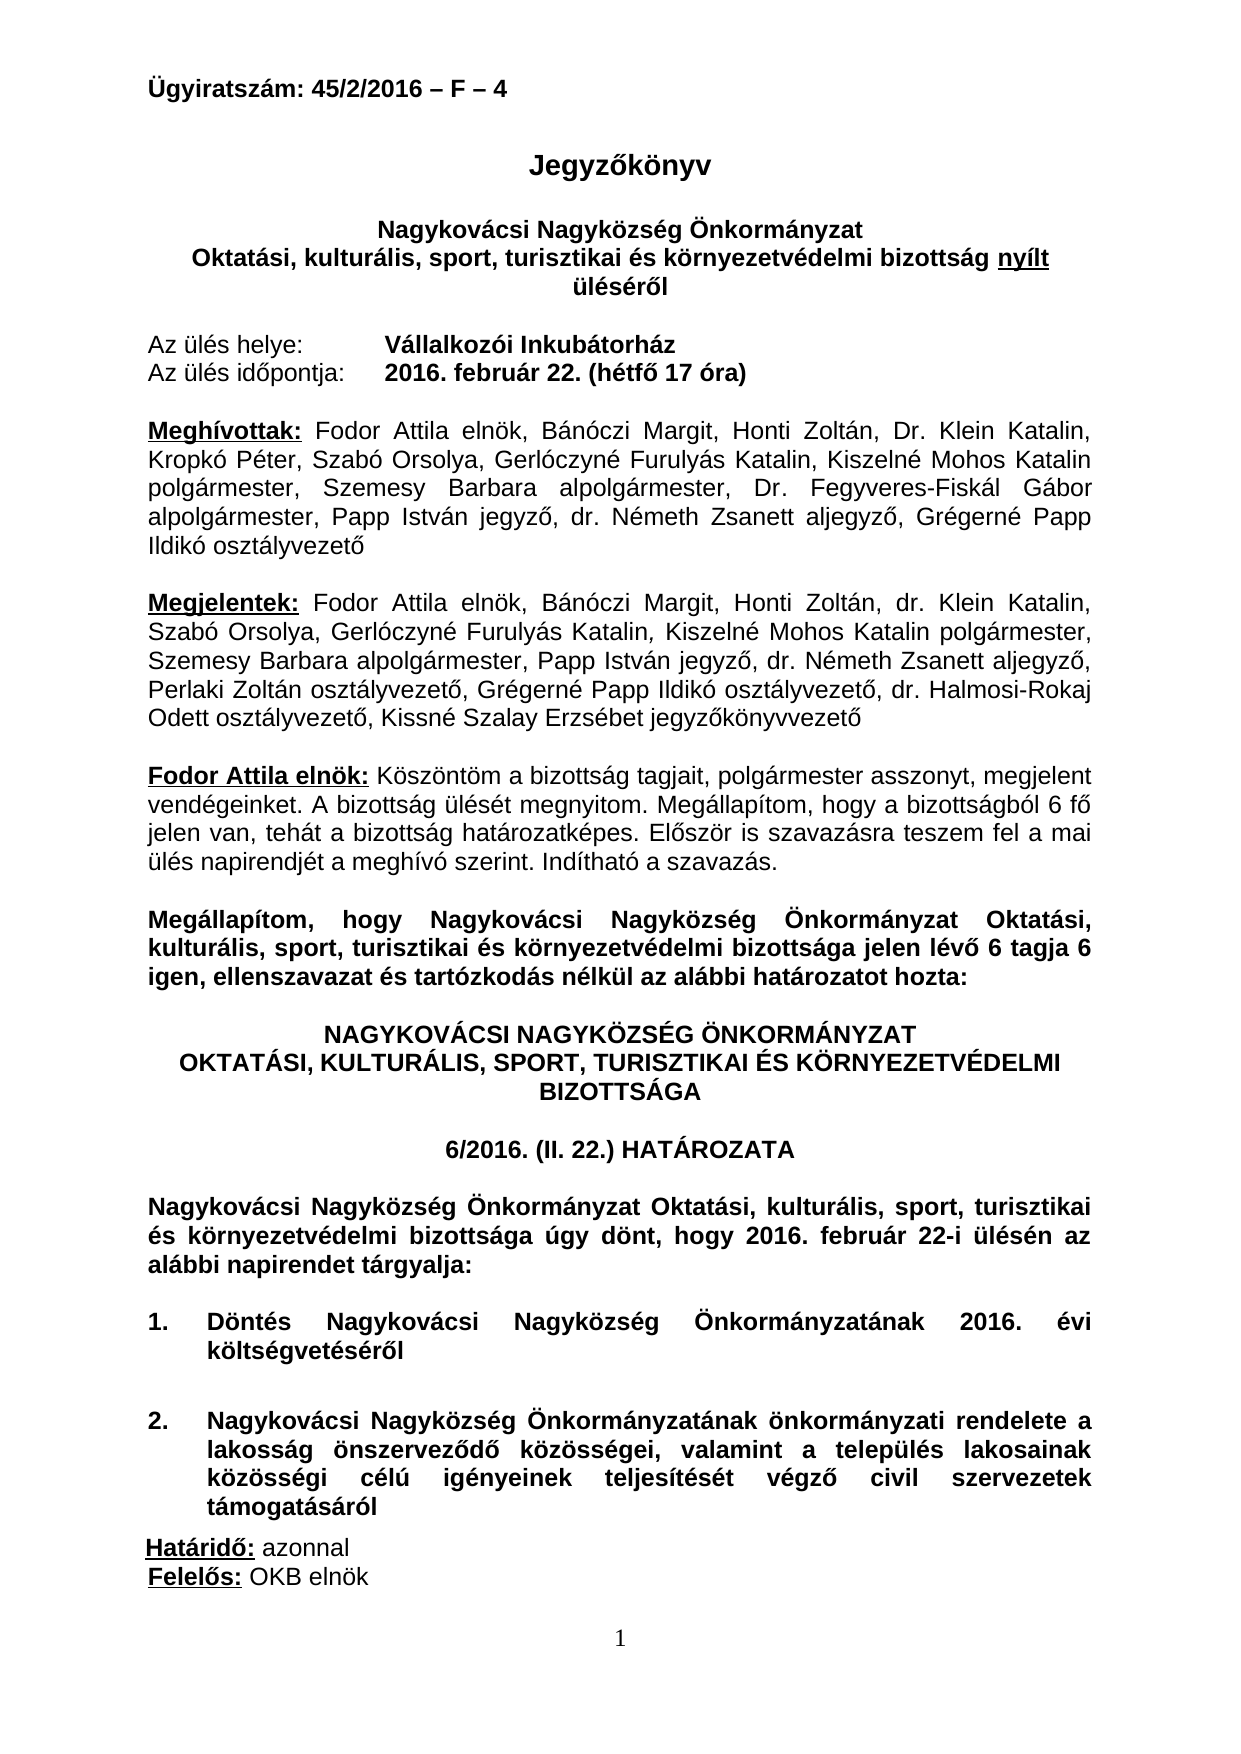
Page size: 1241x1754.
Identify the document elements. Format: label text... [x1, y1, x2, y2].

text Fodor Attila elnök: Köszöntöm a bizottság tagjait, polgármester asszonyt, megjelent vendégeinket. A bizottság ülését megnyitom. Megállapítom, hogy a bizottságból 6 fő jelen van, tehát a bizottság határozatképes. Először is szavazásra teszem fel a mai ülés napirendjét a meghívó szerint. Indítható a szavazás. [148, 761, 1093, 876]
text Nagykovácsi Nagyközség Önkormányzat Oktatási, kulturális, sport, turisztikai és környezetvédelmi bizottsága úgy dönt, hogy 2016. február 22-i ülésén az alábbi napirendet tárgyalja: [148, 1192, 1093, 1278]
text 6/2016. (II. 22.) HATÁROZATA [148, 1135, 1093, 1163]
text Oktatási, kulturális, sport, turisztikai és környezetvédelmi bizottság nyílt üléséről [148, 243, 1093, 301]
text Megállapítom, hogy Nagykovácsi Nagyközség Önkormányzat Oktatási, kulturális, sport, turisztikai és környezetvédelmi bizottsága jelen lévő 6 tagja 6 igen, ellenszavazat és tartózkodás nélkül az alábbi határozatot hozta: [148, 905, 1093, 991]
text Az ülés időpontja: 2016. február 22. (hétfő 17 óra) [148, 358, 1093, 387]
text Határidő: azonnal [110, 1533, 1093, 1562]
list Döntés Nagykovácsi Nagyközség Önkormányzatának 2016. évi költségvetéséről [148, 1307, 1093, 1365]
text Meghívottak: Fodor Attila elnök, Bánóczi Margit, Honti Zoltán, Dr. Klein Katalin, Kropkó Péter, Szabó Orsolya, Gerlóczyné Furulyás Katalin, Kiszelné Mohos Katalin polgármester, Szemesy Barbara alpolgármester, Dr. Fegyveres-Fiskál Gábor alpolgármester, Papp István jegyző, dr. Németh Zsanett aljegyző, Grégerné Papp Ildikó osztályvezető [148, 416, 1093, 560]
text NAGYKOVÁCSI NAGYKÖZSÉG ÖNKORMÁNYZAT [148, 1020, 1093, 1048]
list Nagykovácsi Nagyközség Önkormányzatának önkormányzati rendelete a lakosság önszerveződő közösségei, valamint a település lakosainak közösségi célú igényeinek teljesítését végző civil szervezetek támogatásáról [148, 1406, 1093, 1521]
text Az ülés helye: Vállalkozói Inkubátorház [148, 330, 1093, 358]
text Felelős: OKB elnök [148, 1562, 1093, 1591]
text Nagykovácsi Nagyközség Önkormányzat [148, 215, 1093, 243]
text Jegyzőkönyv [148, 148, 1093, 181]
text Megjelentek: Fodor Attila elnök, Bánóczi Margit, Honti Zoltán, dr. Klein Katalin, Szabó Orsolya, Gerlóczyné Furulyás Katalin, Kiszelné Mohos Katalin polgármester, Szemesy Barbara alpolgármester, Papp István jegyző, dr. Németh Zsanett aljegyző, Perlaki Zoltán osztályvezető, Grégerné Papp Ildikó osztályvezető, dr. Halmosi-Rokaj Odett osztályvezető, Kissné Szalay Erzsébet jegyzőkönyvvezető [148, 588, 1093, 732]
text OKTATÁSI, KULTURÁLIS, SPORT, TURISZTIKAI ÉS KÖRNYEZETVÉDELMI BIZOTTSÁGA [148, 1048, 1093, 1106]
